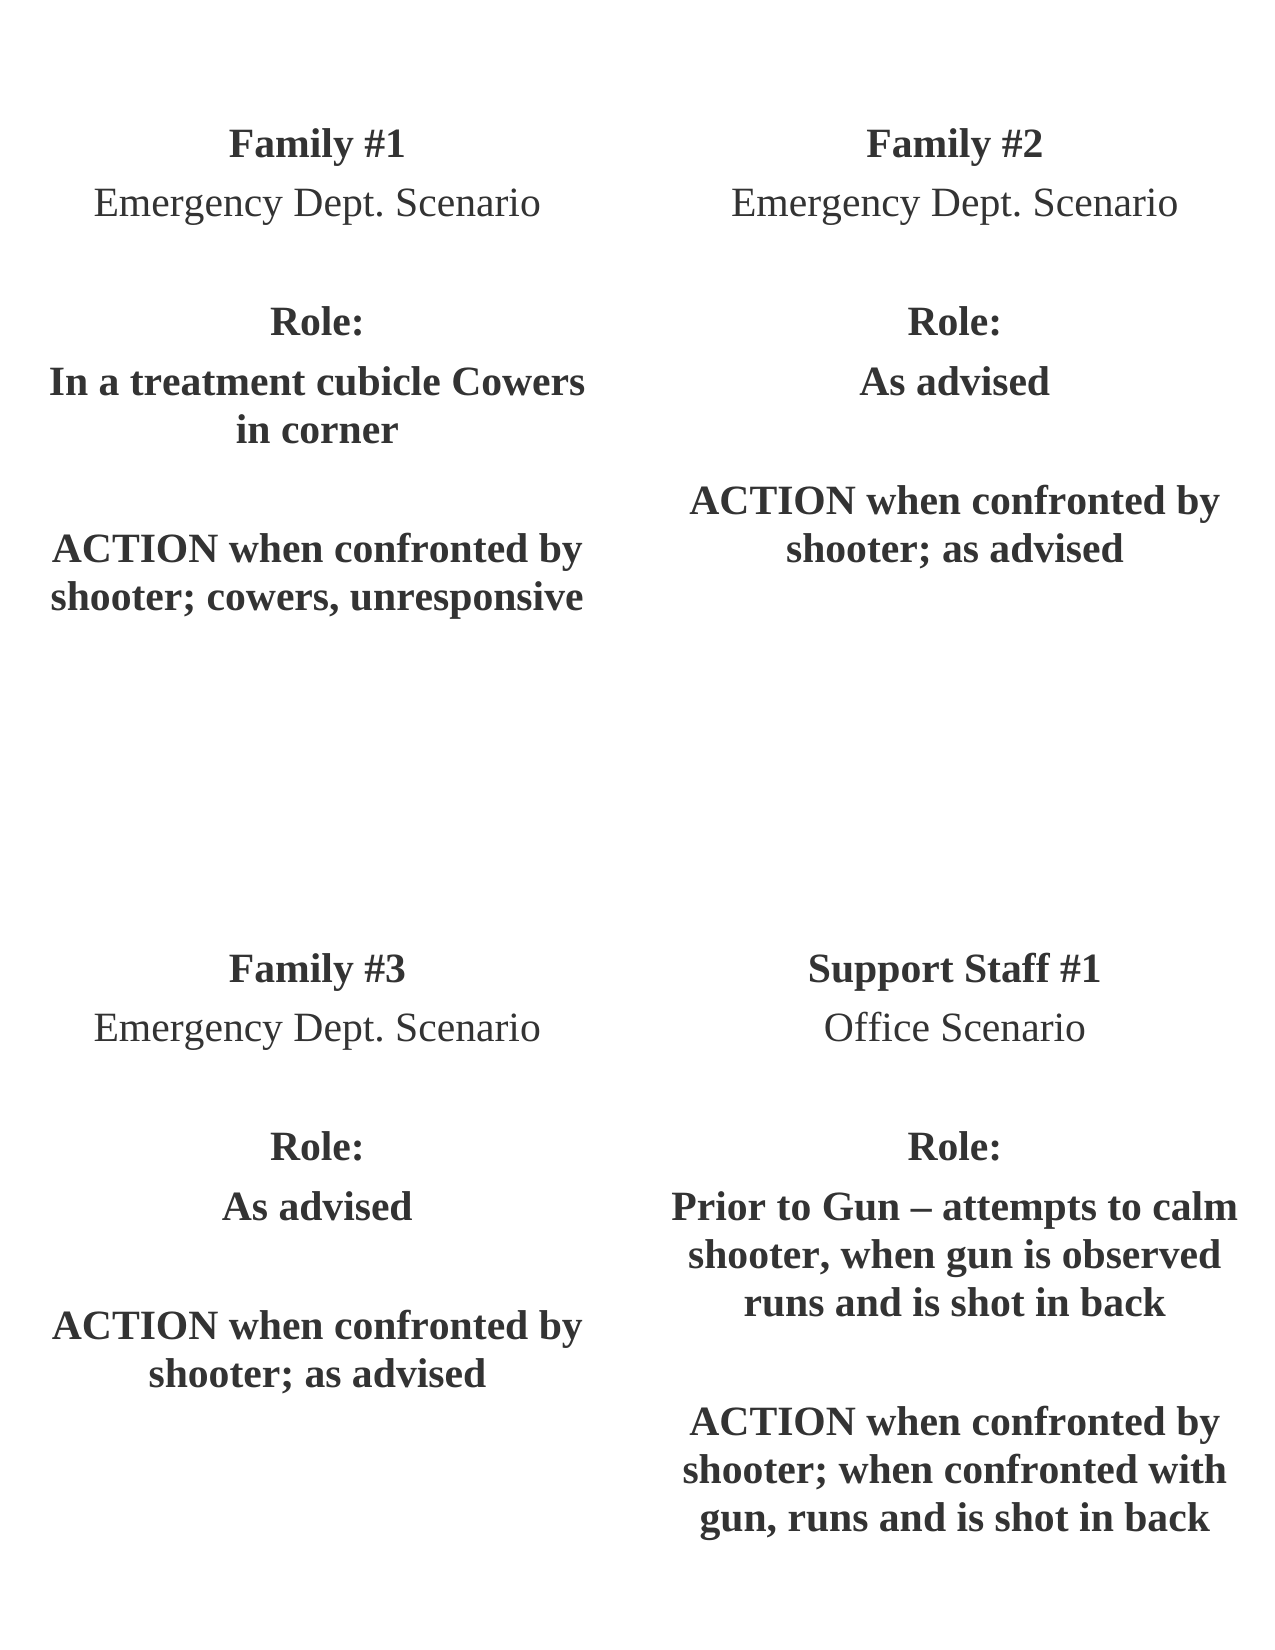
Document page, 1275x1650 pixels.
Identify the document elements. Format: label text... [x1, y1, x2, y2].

table_cell Family #2 Emergency Dept. Scenario Role: As advised ACTION when confronted by shooter; as advised [636, 0, 1273, 825]
table_cell Family #1 Emergency Dept. Scenario Role: In a treatment cubicle Cowers in corner ACTION when confronted by shooter; cowers, unresponsive [0, 0, 636, 825]
table_cell Support Staff #1 Office Scenario Role: Prior to Gun – attempts to calm shooter, when gun is observed runs and is shot in back ACTION when confronted by shooter; when confronted with gun, runs and is shot in back [636, 825, 1273, 1650]
table_cell Family #3 Emergency Dept. Scenario Role: As advised ACTION when confronted by shooter; as advised [0, 825, 636, 1650]
